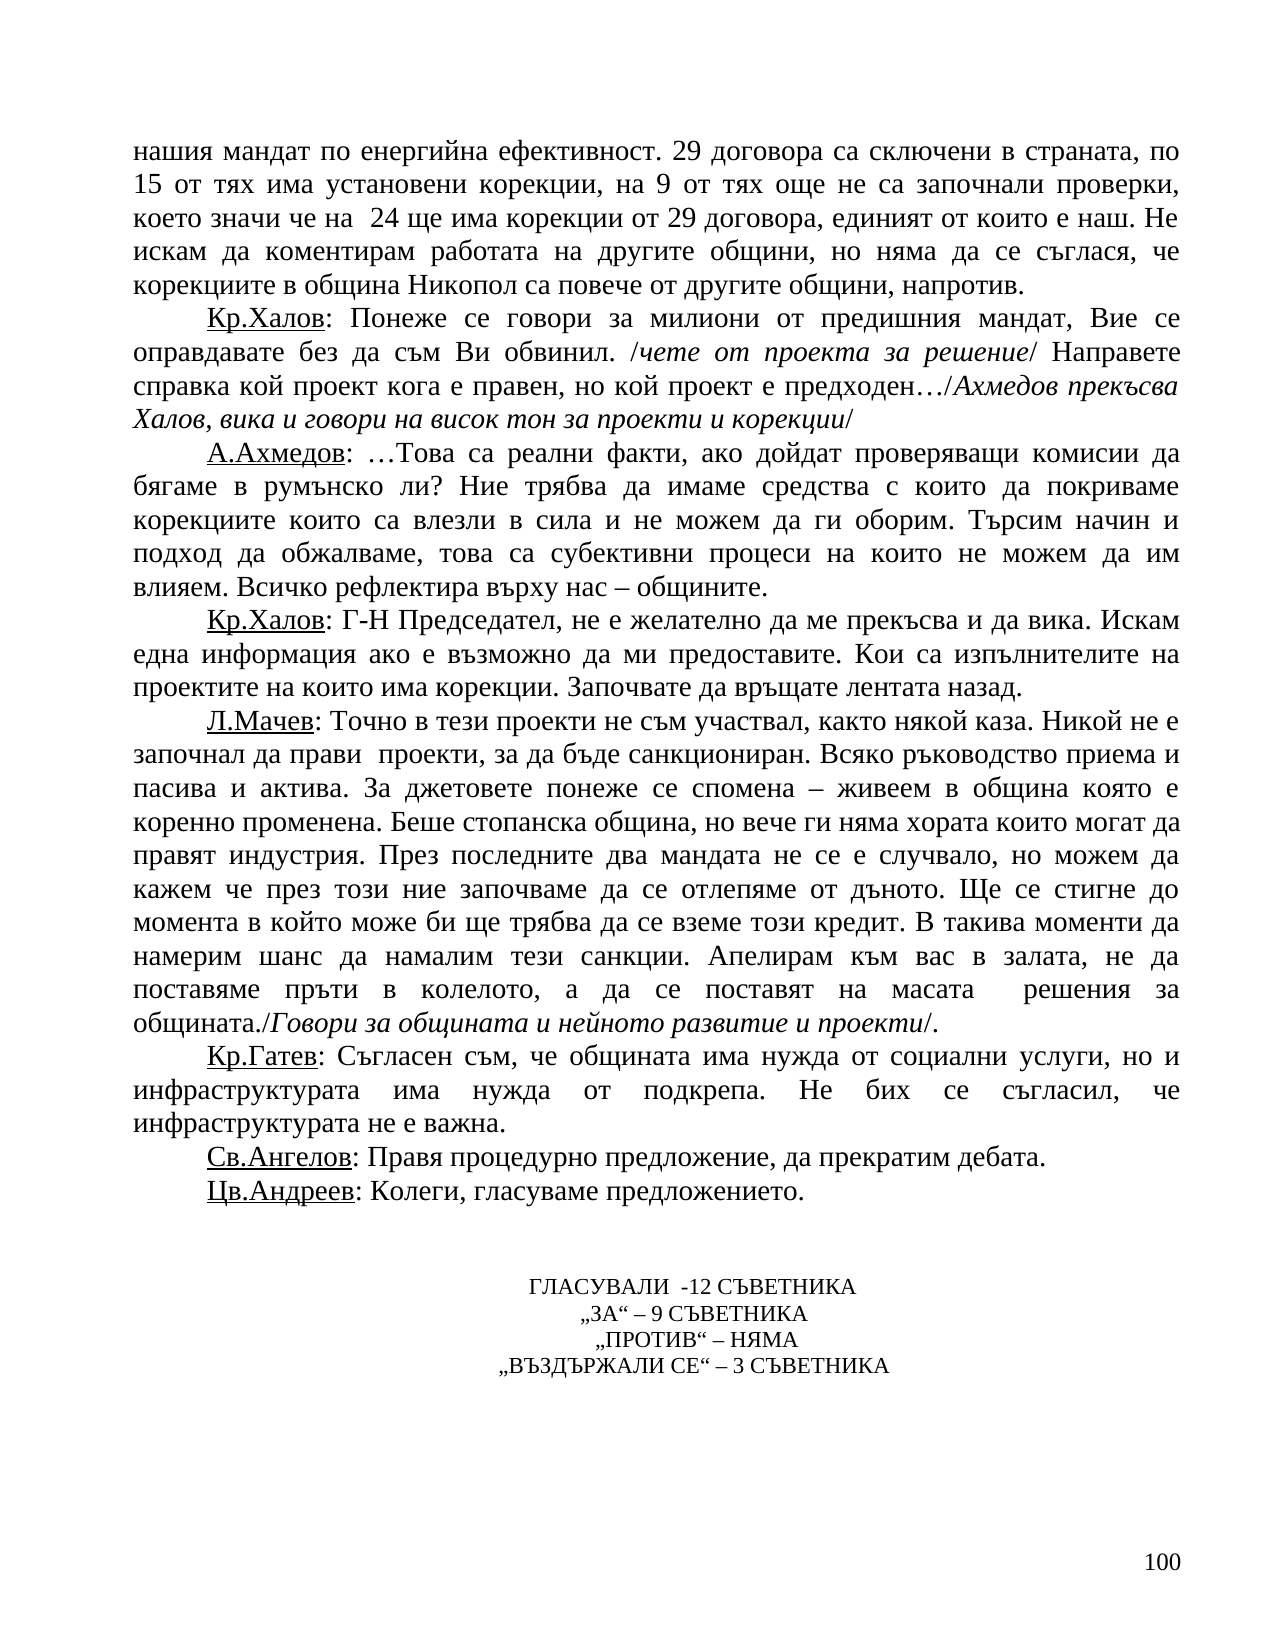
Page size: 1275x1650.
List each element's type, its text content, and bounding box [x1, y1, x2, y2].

text Кр.Гатев: Съгласен съм, че общината има нужда от социални услуги, но и инфраструктурата има нужда от подкрепа. Не бих се съгласил, че инфраструктурата не е важна. [133, 1038, 1181, 1139]
text „ЗА“ – 9 СЪВЕТНИКА [133, 1300, 1181, 1326]
text Цв.Андреев: Колеги, гласуваме предложението. [133, 1173, 1181, 1206]
text Кр.Халов: Понеже се говори за милиони от предишния мандат, Вие се оправдавате без да съм Ви обвинил. /чете от проекта за решение/ Направете справка кой проект кога е правен, но кой проект е предходен…/Ахмедов прекъсва Халов, вика и говори на висок тон за проекти и корекции/ [133, 301, 1181, 435]
text А.Ахмедов: …Това са реални факти, ако дойдат проверяващи комисии да бягаме в румънско ли? Ние трябва да имаме средства с които да покриваме корекциите които са влезли в сила и не можем да ги оборим. Търсим начин и подход да обжалваме, това са субективни процеси на които не можем да им влияем. Всичко рефлектира върху нас – общините. [133, 435, 1181, 602]
text „ВЪЗДЪРЖАЛИ СЕ“ – 3 СЪВЕТНИКА [133, 1352, 1181, 1379]
text Кр.Халов: Г-Н Председател, не е желателно да ме прекъсва и да вика. Искам една информация ако е възможно да ми предоставите. Кои са изпълнителите на проектите на които има корекции. Започвате да връщате лентата назад. [133, 602, 1181, 703]
text ГЛАСУВАЛИ -12 СЪВЕТНИКА [133, 1273, 1179, 1300]
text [133, 133, 1181, 301]
text Л.Мачев: Точно в тези проекти не съм участвал, както някой каза. Никой не е започнал да прави проекти, за да бъде санкциониран. Всяко ръководство приема и пасива и актива. За джетовете понеже се спомена – живеем в община която е коренно променена. Беше стопанска община, но вече ги няма хората които могат да правят индустрия. През последните два мандата не се е случвало, но можем да кажем че през този ние започваме да се отлепяме от дъното. Ще се стигне до момента в който може би ще трябва да се вземе този кредит. В такива моменти да намерим шанс да намалим тези санкции. Апелирам към вас в залата, не да поставяме пръти в колелото, а да се поставят на масата решения за общината./Говори за общината и нейното развитие и проекти/. [133, 703, 1181, 1038]
text „ПРОТИВ“ – НЯМА [133, 1326, 1181, 1352]
text Св.Ангелов: Правя процедурно предложение, да прекратим дебата. [133, 1139, 1181, 1173]
